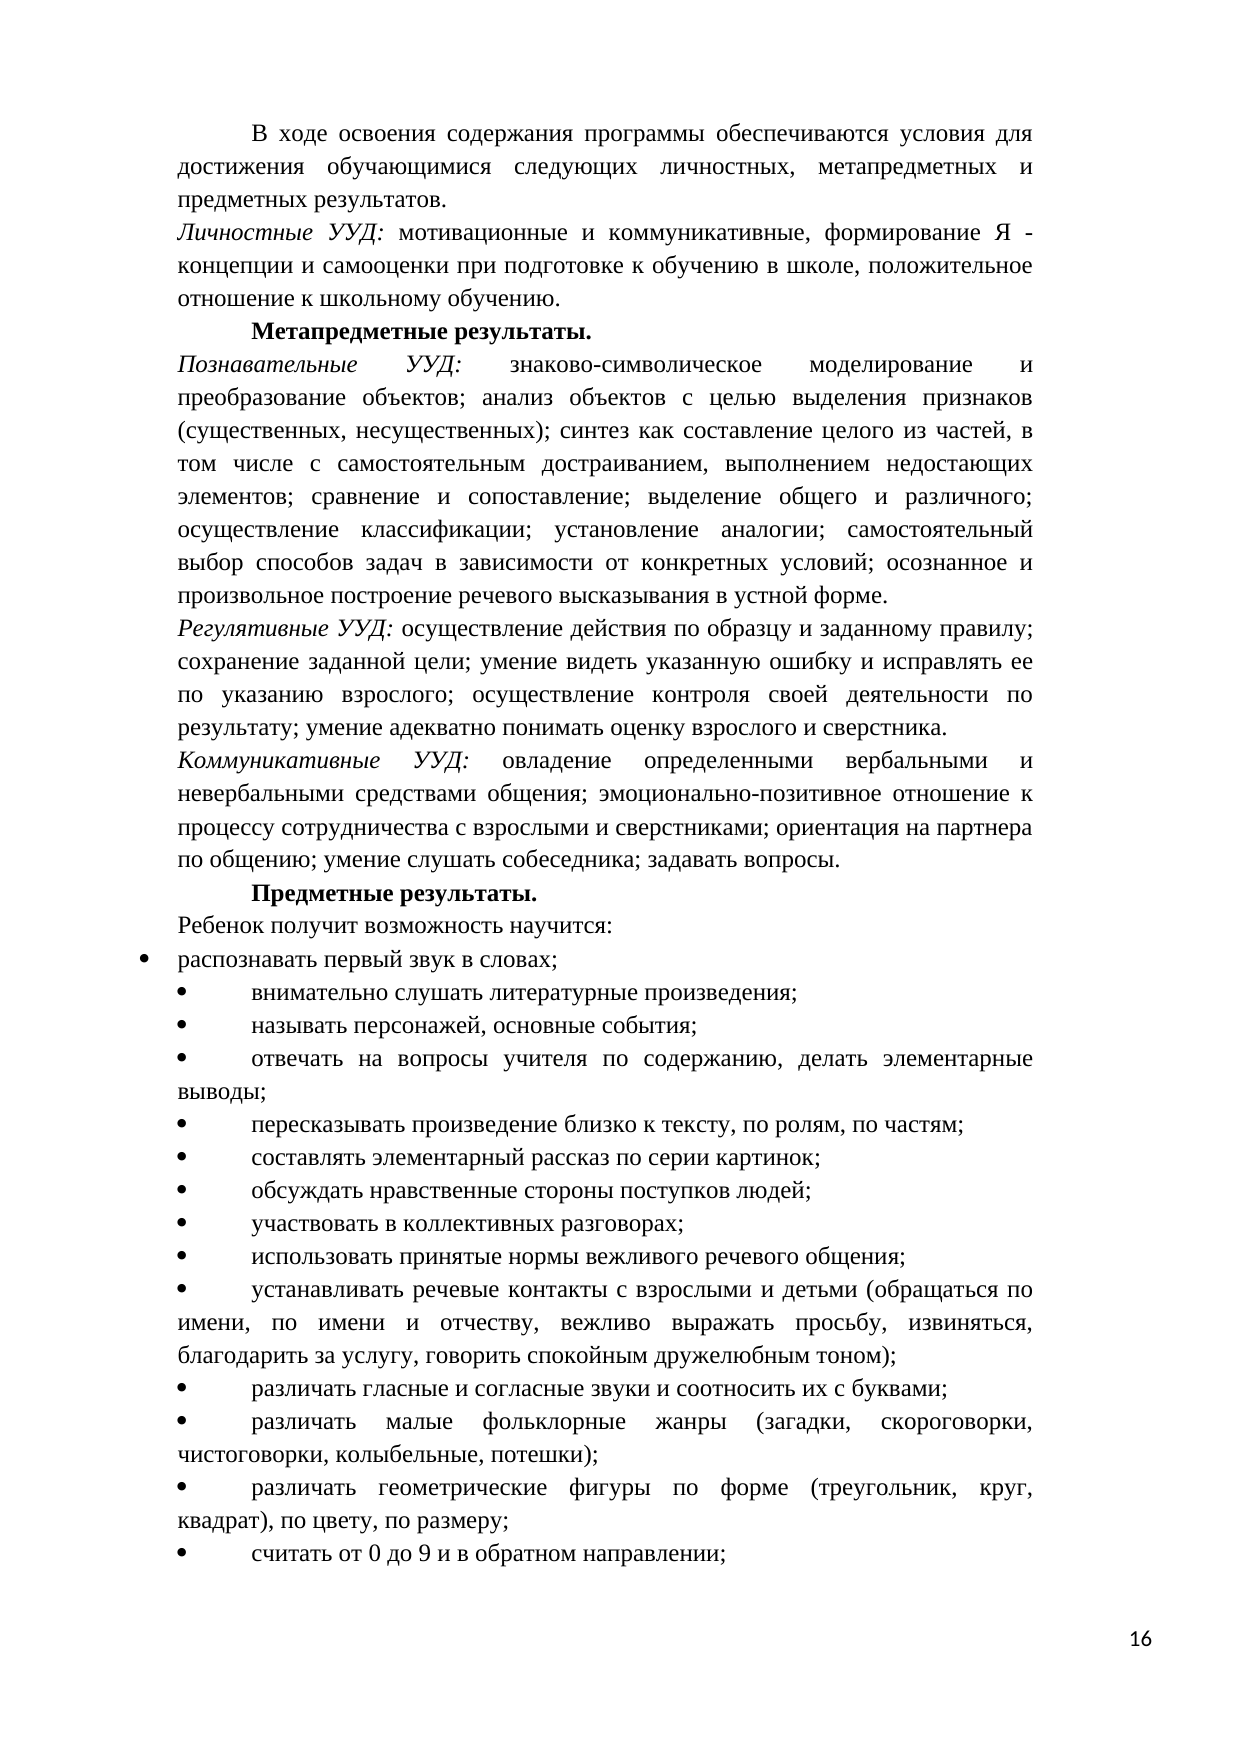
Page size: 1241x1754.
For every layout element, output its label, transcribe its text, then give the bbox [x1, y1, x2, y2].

list называть персонажей, основные события; [177, 1010, 1034, 1038]
text Личностные УУД: мотивационные и коммуникативные, формирование Я - концепции и самооценки при подготовке к обучению в школе, положительное отношение к школьному обучению. [177, 217, 1034, 312]
text Познавательные УУД: знаково-символическое моделирование и преобразование объектов; анализ объектов с целью выделения признаков (существенных, несущественных); синтез как составление целого из частей, в том числе с самостоятельным достраиванием, выполнением недостающих элементов; сравнение и сопоставление; выделение общего и различного; осуществление классификации; установление аналогии; самостоятельный выбор способов задач в зависимости от конкретных условий; осознанное и произвольное построение речевого высказывания в устной форме. [177, 349, 1034, 609]
list участвовать в коллективных разговорах; [177, 1208, 1034, 1237]
list составлять элементарный рассказ по серии картинок; [177, 1142, 1034, 1171]
text Регулятивные УУД: осуществление действия по образцу и заданному правилу; сохранение заданной цели; умение видеть указанную ошибку и исправлять ее по указанию взрослого; осуществление контроля своей деятельности по результату; умение адекватно понимать оценку взрослого и сверстника. [177, 613, 1034, 741]
text В ходе освоения содержания программы обеспечиваются условия для достижения обучающимися следующих личностных, метапредметных и предметных результатов. [177, 118, 1034, 213]
list распознавать первый звук в словах; [140, 944, 1034, 972]
list устанавливать речевые контакты с взрослыми и детьми (обращаться по имени, по имени и отчеству, вежливо выражать просьбу, извиняться, благодарить за услугу, говорить спокойным дружелюбным тоном); [177, 1274, 1034, 1369]
list считать от 0 до 9 и в обратном направлении; [177, 1538, 1034, 1567]
list различать малые фольклорные жанры (загадки, скороговорки, чистоговорки, колыбельные, потешки); [177, 1406, 1034, 1468]
text Ребенок получит возможность научится: [177, 911, 1034, 939]
text Предметные результаты. [177, 878, 1034, 906]
list отвечать на вопросы учителя по содержанию, делать элементарные выводы; [177, 1043, 1034, 1104]
list внимательно слушать литературные произведения; [177, 977, 1034, 1005]
list различать гласные и согласные звуки и соотносить их с буквами; [177, 1373, 1034, 1402]
list различать геометрические фигуры по форме (треугольник, круг, квадрат), по цвету, по размеру; [177, 1472, 1034, 1534]
text Коммуникативные УУД: овладение определенными вербальными и невербальными средствами общения; эмоционально-позитивное отношение к процессу сотрудничества с взрослыми и сверстниками; ориентация на партнера по общению; умение слушать собеседника; задавать вопросы. [177, 746, 1034, 873]
list обсуждать нравственные стороны поступков людей; [177, 1175, 1034, 1203]
list использовать принятые нормы вежливого речевого общения; [177, 1241, 1034, 1269]
list пересказывать произведение близко к тексту, по ролям, по частям; [177, 1109, 1034, 1137]
text Метапредметные результаты. [177, 316, 1034, 345]
